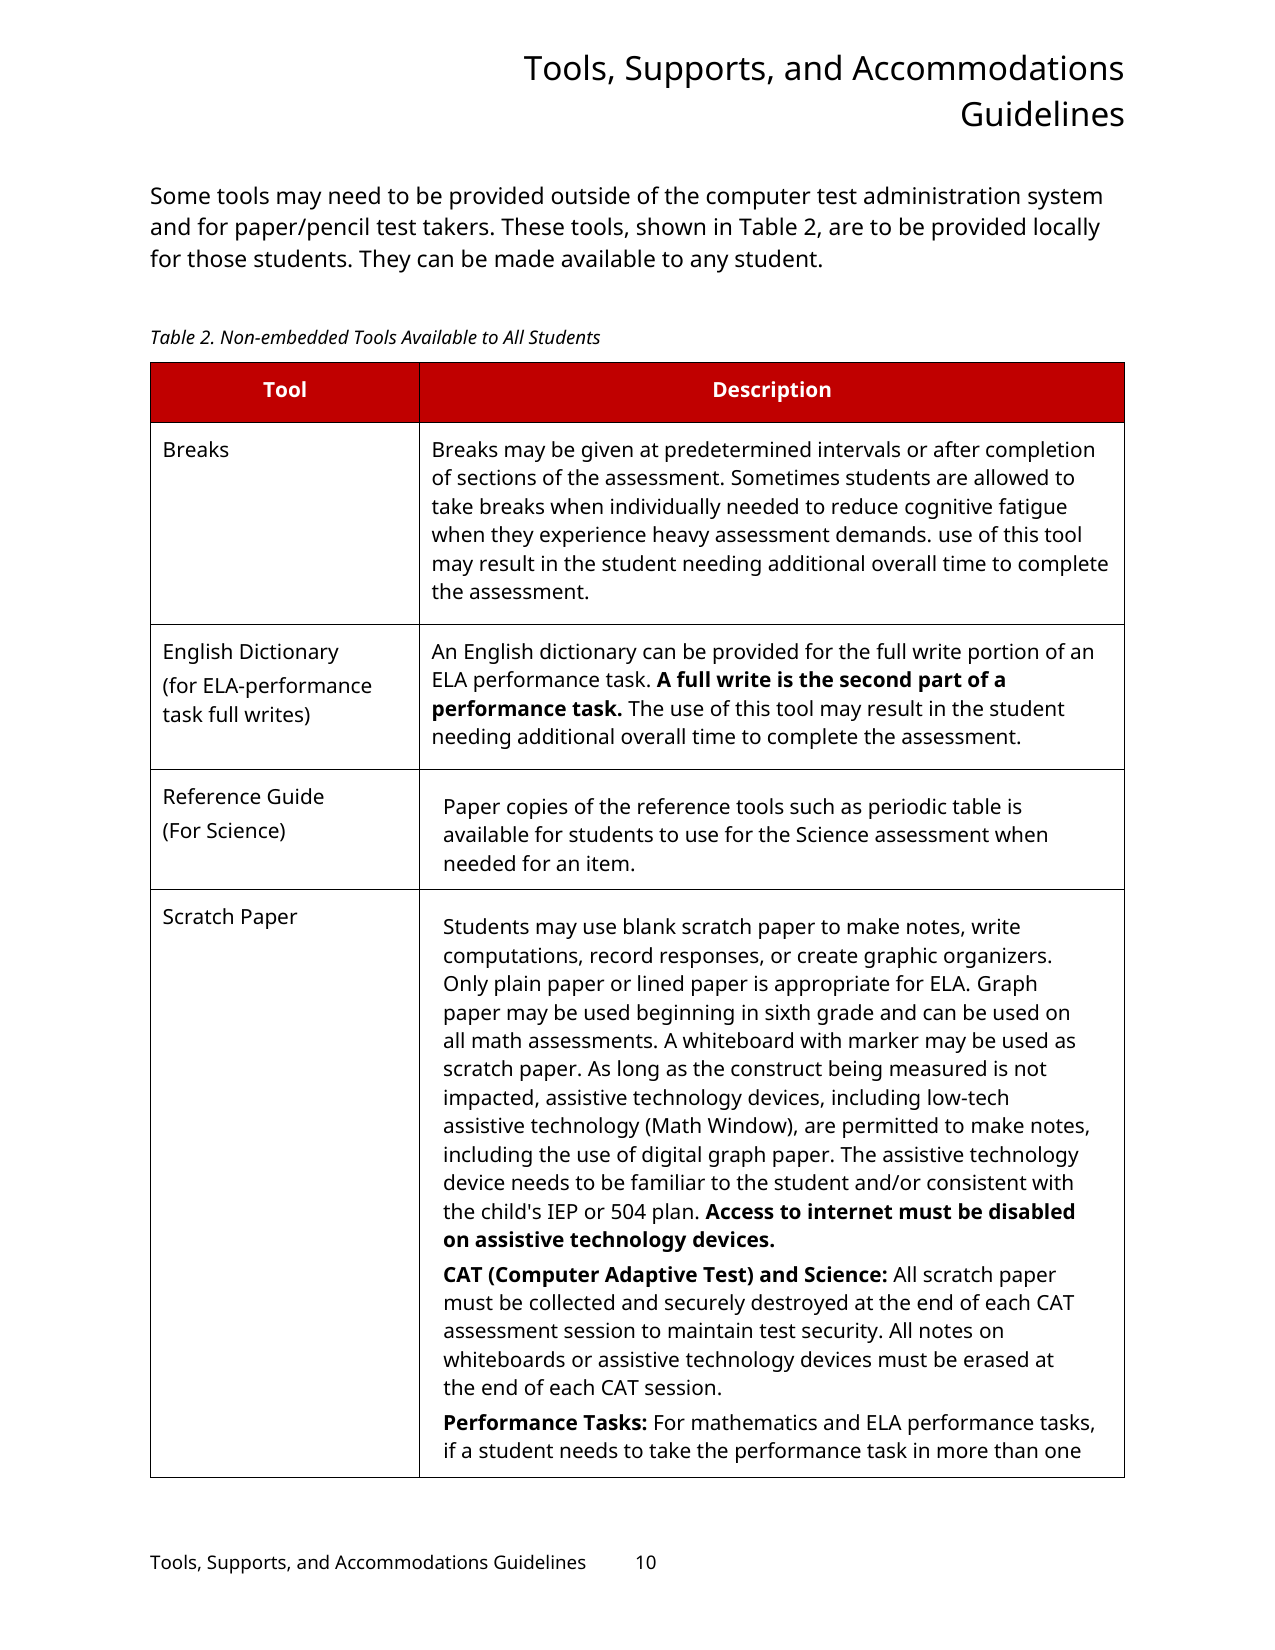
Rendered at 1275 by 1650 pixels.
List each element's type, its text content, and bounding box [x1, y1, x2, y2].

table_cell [420, 890, 1124, 1477]
table_header Description [420, 363, 1124, 422]
text Some tools may need to be provided outside of the computer test administration system and for paper/pencil test takers. These tools, shown in Table 2, are to be provided locally for those students. They can be made available to any student. [150, 180, 1125, 274]
subtitle Table 2. Non-embedded Tools Available to All Students [150, 324, 1125, 350]
table_cell Breaks may be given at predetermined intervals or after completion of sections of the assessment. Sometimes students are allowed to take breaks when individually needed to reduce cognitive fatigue when they experience heavy assessment demands. use of this tool may result in the student needing additional overall time to complete the assessment. [420, 423, 1124, 624]
table_header Tool [151, 363, 419, 422]
table_cell Reference Guide (For Science) [151, 770, 419, 889]
table_cell Paper copies of the reference tools such as periodic table is available for students to use for the Science assessment when needed for an item. [420, 770, 1124, 889]
table_cell Scratch Paper [151, 890, 419, 1477]
table_cell An English dictionary can be provided for the full write portion of an ELA performance task. A full write is the second part of a performance task. The use of this tool may result in the student needing additional overall time to complete the assessment. [420, 625, 1124, 769]
table_cell English Dictionary (for ELA-performance task full writes) [151, 625, 419, 769]
table_cell Breaks [151, 423, 419, 624]
